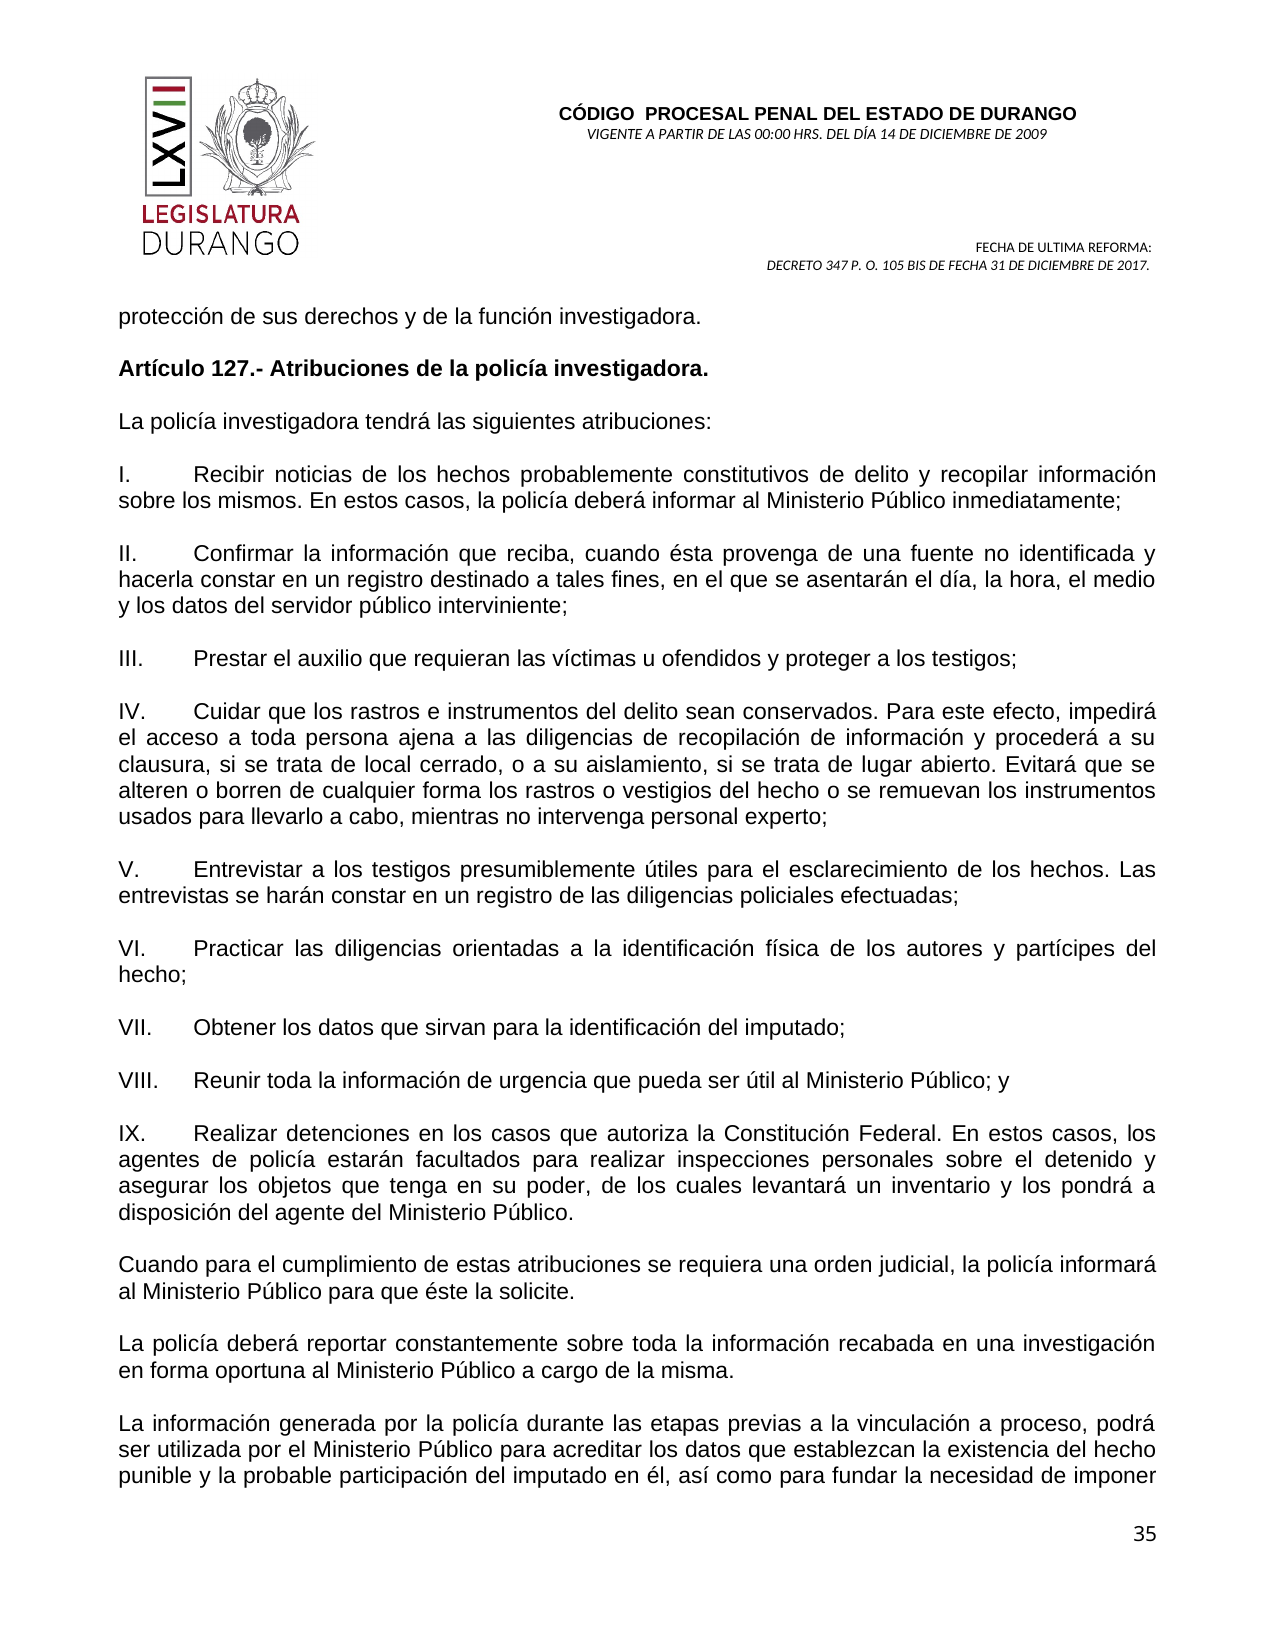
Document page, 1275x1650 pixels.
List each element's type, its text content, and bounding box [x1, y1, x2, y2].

text La policía deberá reportar constantemente sobre toda la información recabada en una investigación en forma oportuna al Ministerio Público a cargo de la misma. [118, 1330, 1157, 1383]
list Confirmar la información que reciba, cuando ésta provenga de una fuente no identificada y hacerla constar en un registro destinado a tales fines, en el que se asentarán el día, la hora, el medio y los datos del servidor público interviniente; [118, 540, 1157, 619]
list Realizar detenciones en los casos que autoriza la Constitución Federal. En estos casos, los agentes de policía estarán facultados para realizar inspecciones personales sobre el detenido y asegurar los objetos que tenga en su poder, de los cuales levantará un inventario y los pondrá a disposición del agente del Ministerio Público. [118, 1119, 1157, 1225]
list Practicar las diligencias orientadas a la identificación física de los autores y partícipes del hecho; [118, 935, 1157, 988]
text Cuando para el cumplimiento de estas atribuciones se requiera una orden judicial, la policía informará al Ministerio Público para que éste la solicite. [118, 1251, 1157, 1304]
list Prestar el auxilio que requieran las víctimas u ofendidos y proteger a los testigos; [118, 645, 1157, 672]
text Artículo 127.- Atribuciones de la policía investigadora. [118, 355, 1157, 382]
list Recibir noticias de los hechos probablemente constitutivos de delito y recopilar información sobre los mismos. En estos casos, la policía deberá informar al Ministerio Público inmediatamente; [118, 461, 1157, 513]
picture [140, 73, 318, 258]
list Obtener los datos que sirvan para la identificación del imputado; [118, 1014, 1157, 1041]
text La policía investigadora tendrá las siguientes atribuciones: [118, 408, 1157, 434]
list Entrevistar a los testigos presumiblemente útiles para el esclarecimiento de los hechos. Las entrevistas se harán constar en un registro de las diligencias policiales efectuadas; [118, 856, 1157, 909]
list Cuidar que los rastros e instrumentos del delito sean conservados. Para este efecto, impedirá el acceso a toda persona ajena a las diligencias de recopilación de información y procederá a su clausura, si se trata de local cerrado, o a su aislamiento, si se trata de lugar abierto. Evitará que se alteren o borren de cualquier forma los rastros o vestigios del hecho o se remuevan los instrumentos usados para llevarlo a cabo, mientras no intervenga personal experto; [118, 698, 1157, 830]
list Reunir toda la información de urgencia que pueda ser útil al Ministerio Público; y [118, 1067, 1157, 1093]
